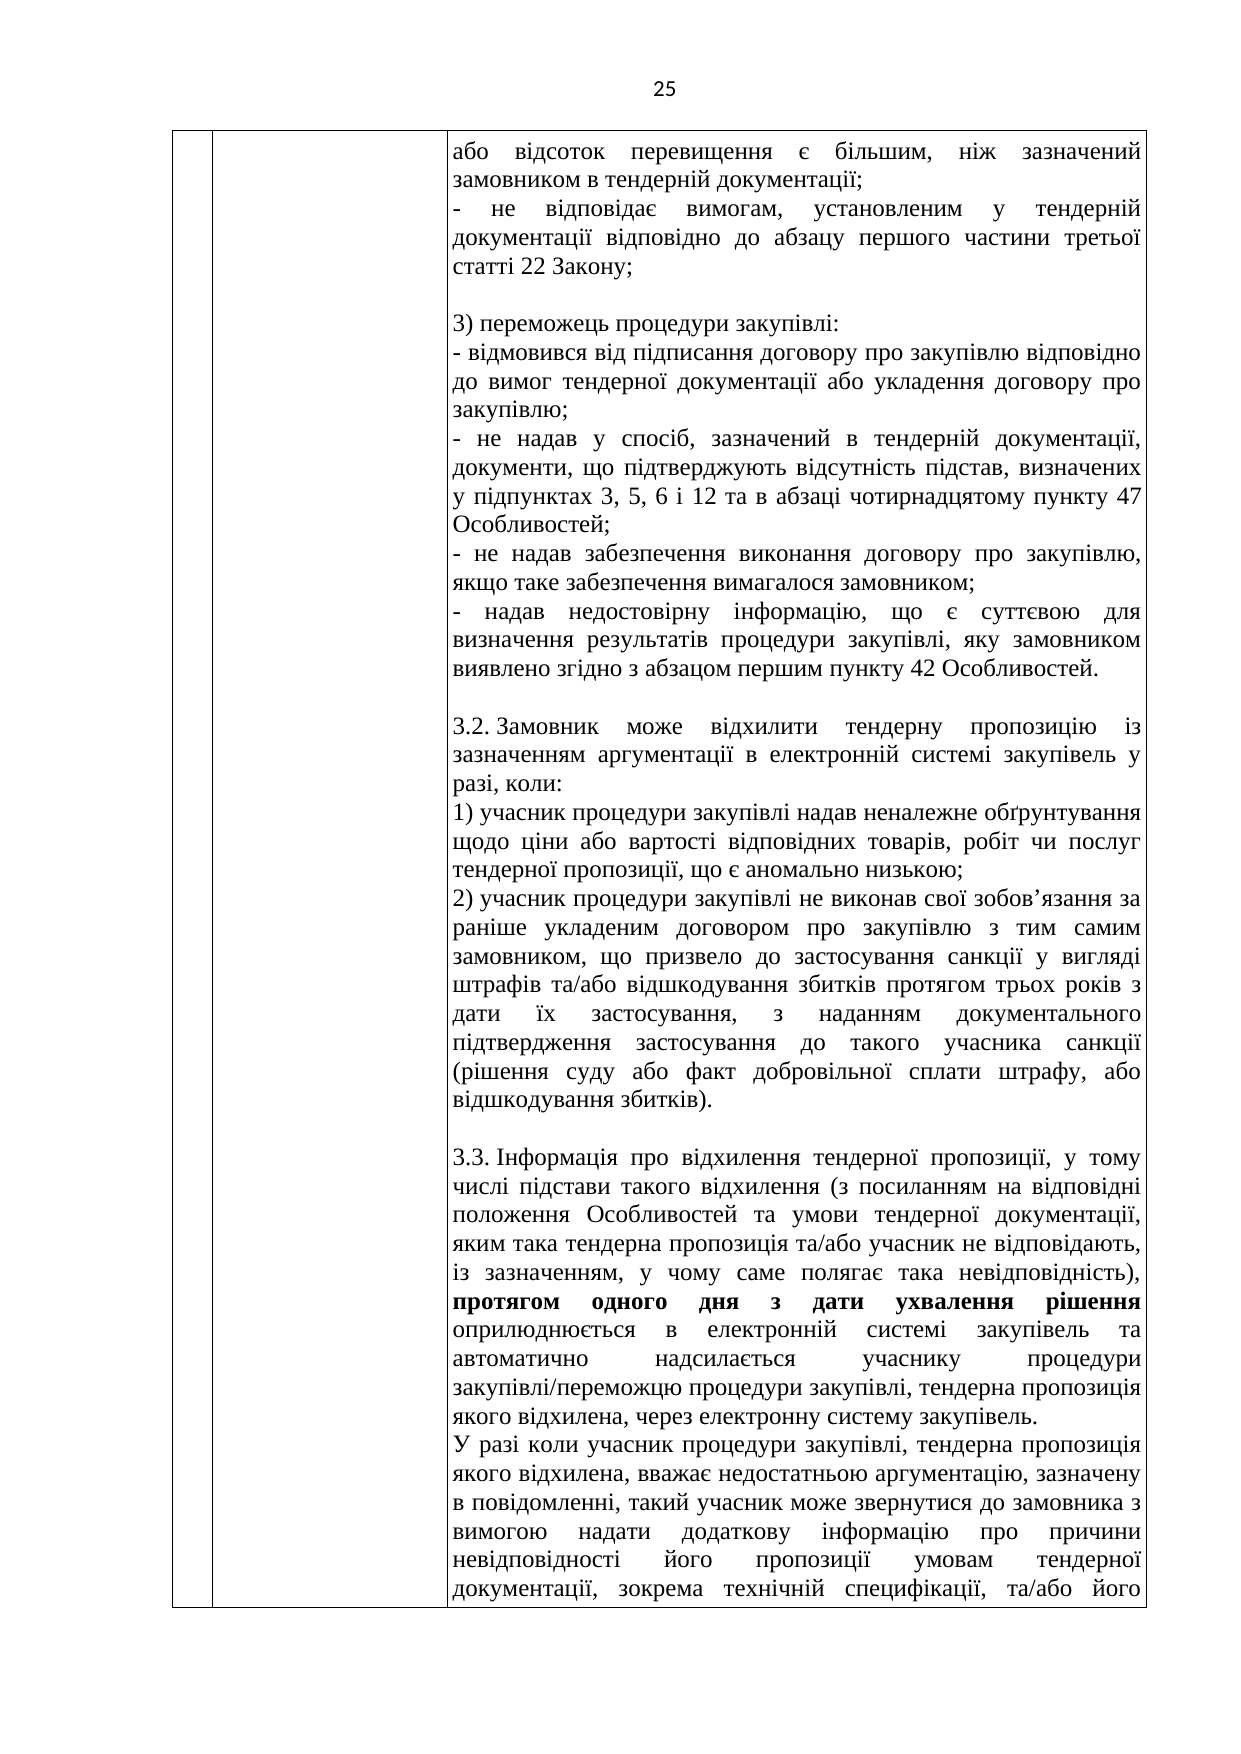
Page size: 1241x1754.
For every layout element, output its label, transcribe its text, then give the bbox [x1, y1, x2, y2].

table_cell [213, 131, 447, 1607]
table_cell 3 [173, 131, 212, 1607]
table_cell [448, 131, 1146, 1607]
